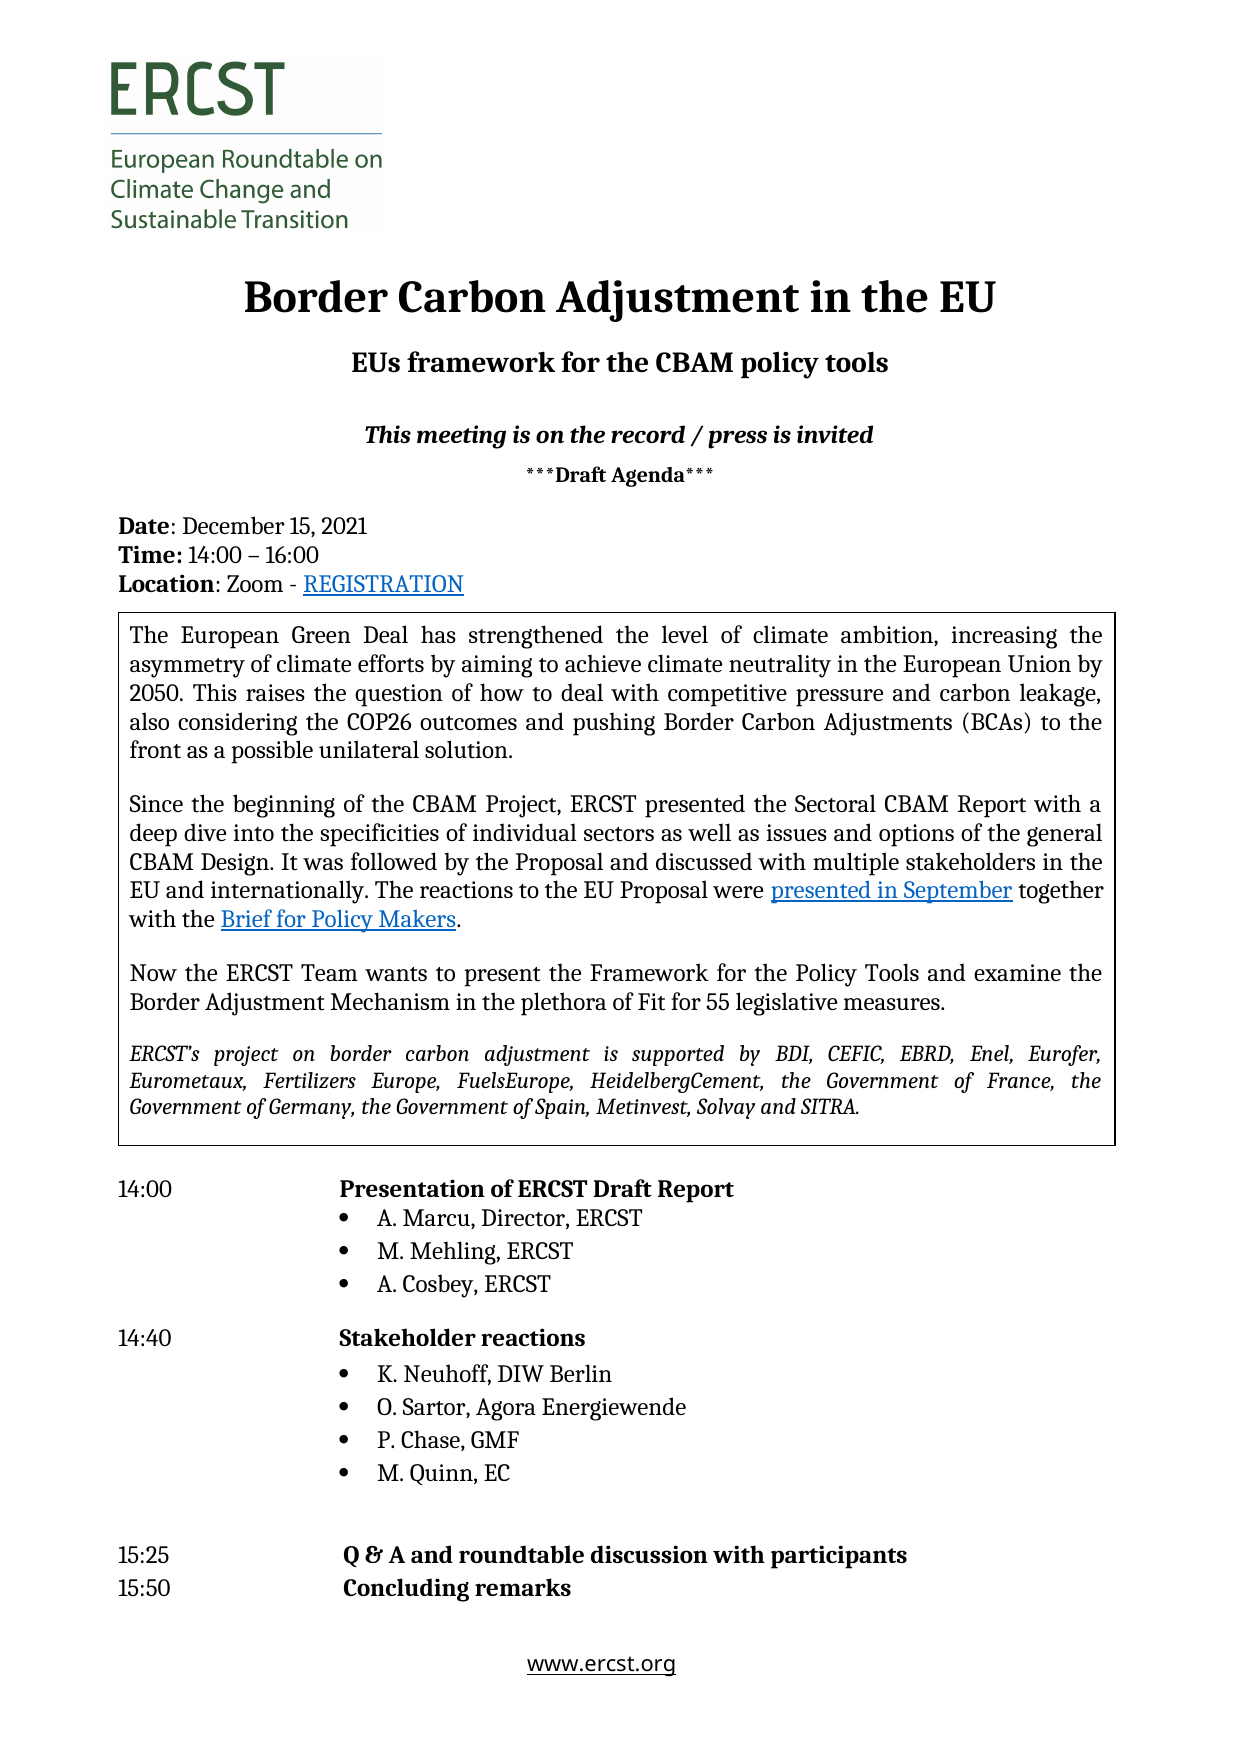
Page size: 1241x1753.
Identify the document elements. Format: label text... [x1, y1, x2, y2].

picture [109, 60, 386, 230]
list M. Mehling, ERCST [339, 1237, 1122, 1266]
text ***Draft Agenda*** [118, 462, 1122, 488]
text 15:50 Concluding remarks [118, 1574, 1122, 1603]
list K. Neuhoff, DIW Berlin [339, 1359, 1122, 1388]
list A. Cosbey, ERCST [339, 1270, 1122, 1298]
text Date: December 15, 2021 [118, 512, 1122, 541]
table_header The European Green Deal has strengthened the level of climate ambition, increasing the asymmetry of climate efforts by aiming to achieve climate neutrality in the European Union by 2050. This raises the question of how to deal with competitive pressure and carbon leakage, also considering the COP26 outcomes and pushing Border Carbon Adjustments (BCAs) to the front as a possible unilateral solution. Since the beginning of the CBAM Project, ERCST presented the Sectoral CBAM Report with a deep dive into the specificities of individual sectors as well as issues and options of the general CBAM Design. It was followed by the Proposal and discussed with multiple stakeholders in the EU and internationally. The reactions to the EU Proposal were presented in September together with the Brief for Policy Makers. Now the ERCST Team wants to present the Framework for the Policy Tools and examine the Border Adjustment Mechanism in the plethora of Fit for 55 legislative measures. ERCST’s project on border carbon adjustment is supported by BDI, CEFIC, EBRD, Enel, Eurofer, Eurometaux, Fertilizers Europe, FuelsEurope, HeidelbergCement, the Government of France, the Government of Germany, the Government of Spain, Metinvest, Solvay and SITRA. [119, 613, 1114, 1145]
list A. Marcu, Director, ERCST [339, 1204, 1122, 1232]
list P. Chase, GMF [339, 1426, 1122, 1454]
text Border Carbon Adjustment in the EU [118, 271, 1122, 323]
text Time: 14:00 – 16:00 Location: Zoom - REGISTRATION [118, 541, 1122, 598]
text 14:00 Presentation of ERCST Draft Report [118, 1175, 1122, 1204]
list M. Quinn, EC [339, 1459, 1122, 1487]
list O. Sartor, Agora Energiewende [339, 1393, 1122, 1421]
text EUs framework for the CBAM policy tools [118, 346, 1122, 380]
text 15:25 Q & A and roundtable discussion with participants [118, 1541, 1122, 1570]
text 14:40 Stakeholder reactions [118, 1324, 1122, 1352]
text This meeting is on the record / press is invited [118, 421, 1122, 450]
